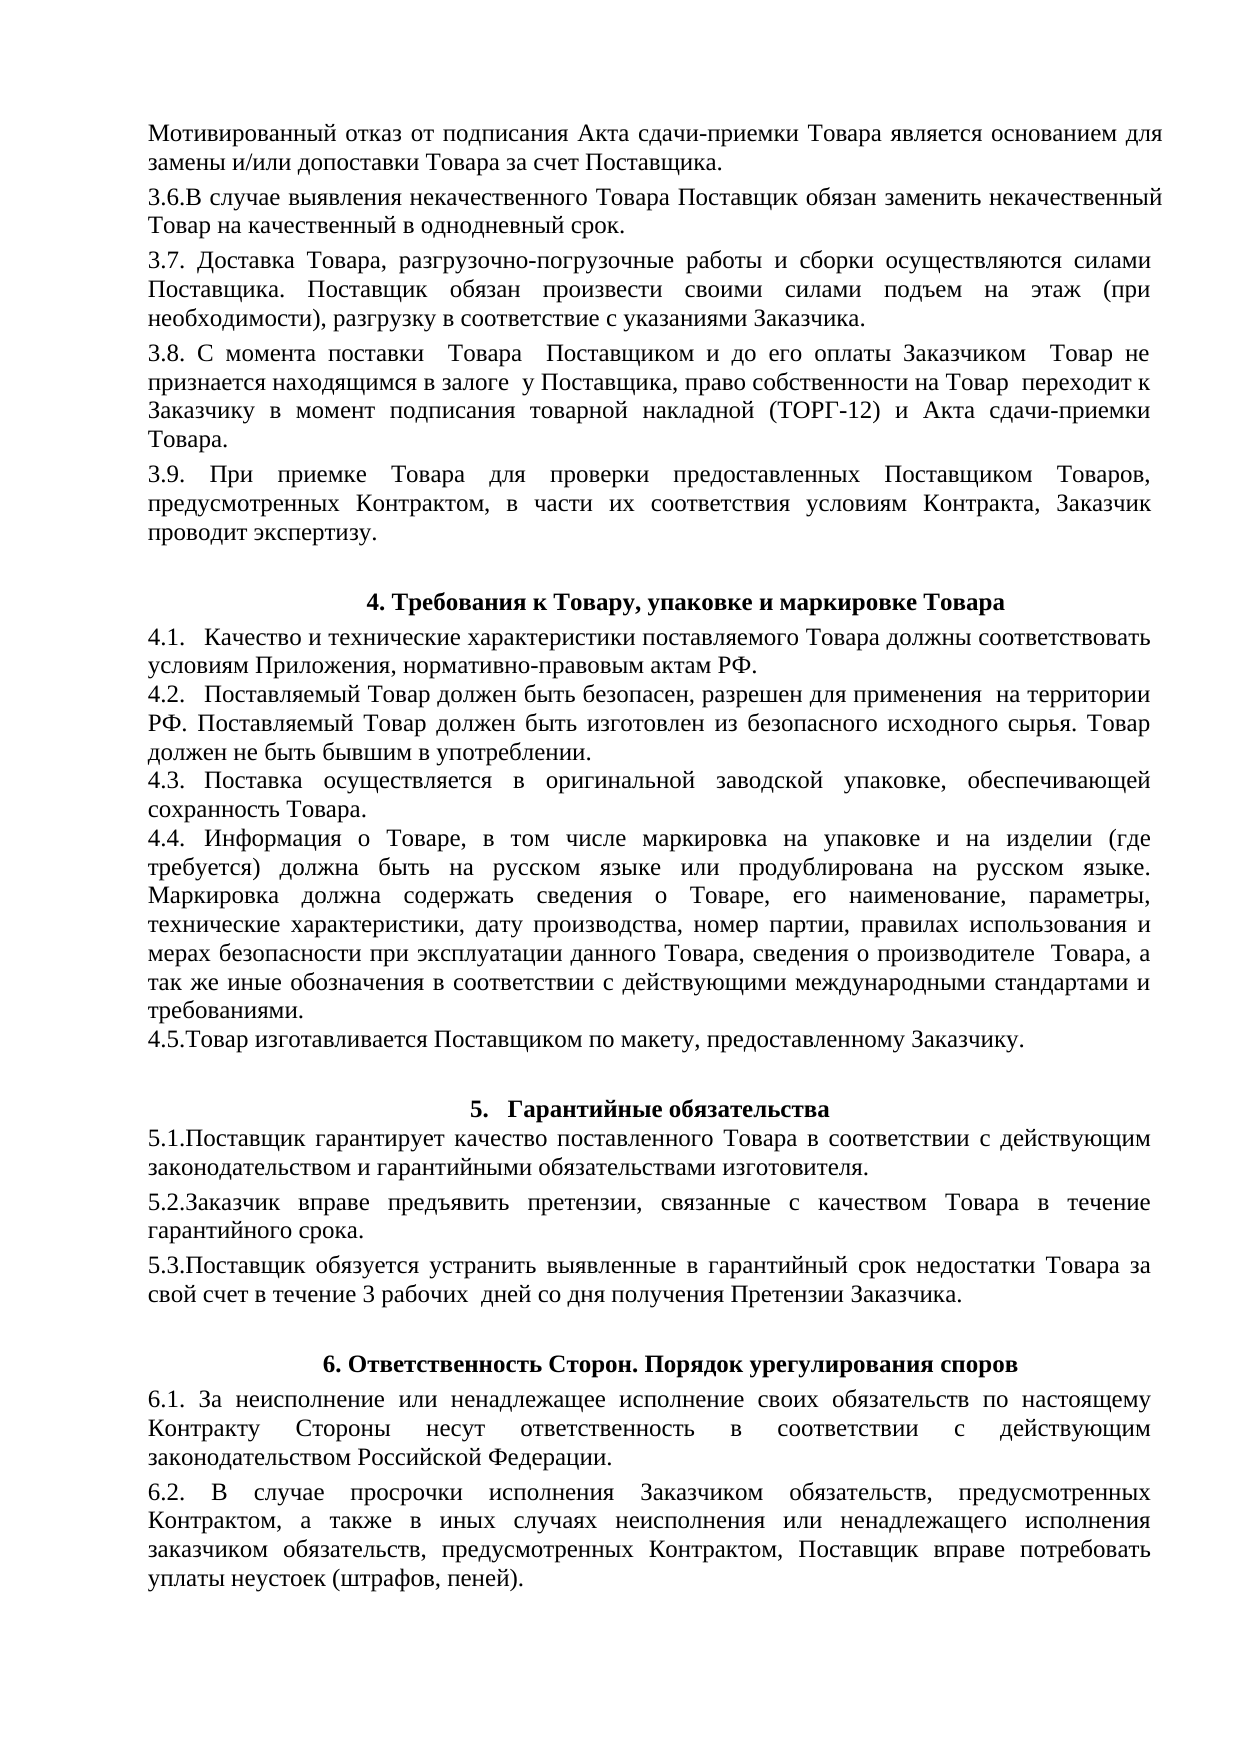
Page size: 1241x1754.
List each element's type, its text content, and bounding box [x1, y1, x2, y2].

list Качество и технические характеристики поставляемого Товара должны соответствовать условиям Приложения, нормативно-правовым актам РФ. [148, 622, 1152, 679]
text 3.6.В случае выявления некачественного Товара Поставщик обязан заменить некачественный Товар на качественный в однодневный срок. [148, 182, 1163, 239]
list Поставляемый Товар должен быть безопасен, разрешен для применения на территории РФ. Поставляемый Товар должен быть изготовлен из безопасного исходного сырья. Товар должен не быть бывшим в употреблении. [148, 679, 1152, 766]
text 6.2. В случае просрочки исполнения Заказчиком обязательств, предусмотренных Контрактом, а также в иных случаях неисполнения или ненадлежащего исполнения заказчиком обязательств, предусмотренных Контрактом, Поставщик вправе потребовать уплаты неустоек (штрафов, пеней). [148, 1477, 1152, 1592]
text 4. Требования к Товару, упаковке и маркировке Товара [148, 587, 1152, 616]
list Гарантийные обязательства [148, 1094, 1152, 1123]
text 3.7. Доставка Товара, разгрузочно-погрузочные работы и сборки осуществляются силами Поставщика. Поставщик обязан произвести своими силами подъем на этаж (при необходимости), разгрузку в соответствие с указаниями Заказчика. [148, 246, 1152, 332]
text 3.8. С момента поставки Товара Поставщиком и до его оплаты Заказчиком Товар не признается находящимся в залоге у Поставщика, право собственности на Товар переходит к Заказчику в момент подписания товарной накладной (ТОРГ-12) и Акта сдачи-приемки Товара. [148, 338, 1152, 453]
text 5.2.Заказчик вправе предъявить претензии, связанные с качеством Товара в течение гарантийного срока. [148, 1187, 1152, 1244]
list Информация о Товаре, в том числе маркировка на упаковке и на изделии (где требуется) должна быть на русском языке или продублирована на русском языке. Маркировка должна содержать сведения о Товаре, его наименование, параметры, технические характеристики, дату производства, номер партии, правилах использования и мерах безопасности при эксплуатации данного Товара, сведения о производителе Товара, а так же иные обозначения в соответствии с действующими международными стандартами и требованиями. [148, 823, 1152, 1024]
text 6.1. За неисполнение или ненадлежащее исполнение своих обязательств по настоящему Контракту Стороны несут ответственность в соответствии с действующим законодательством Российской Федерации. [148, 1384, 1152, 1471]
text 5.1.Поставщик гарантирует качество поставленного Товара в соответствии с действующим законодательством и гарантийными обязательствами изготовителя. [148, 1123, 1152, 1181]
text 5.3.Поставщик обязуется устранить выявленные в гарантийный срок недостатки Товара за свой счет в течение 3 рабочих дней со дня получения Претензии Заказчика. [148, 1251, 1152, 1308]
list Поставка осуществляется в оригинальной заводской упаковке, обеспечивающей сохранность Товара. [148, 766, 1152, 823]
text 6. Ответственность Сторон. Порядок урегулирования споров [185, 1349, 1152, 1378]
text 4.5.Товар изготавливается Поставщиком по макету, предоставленному Заказчику. [148, 1024, 1152, 1053]
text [148, 118, 1163, 176]
text 3.9. При приемке Товара для проверки предоставленных Поставщиком Товаров, предусмотренных Контрактом, в части их соответствия условиям Контракта, Заказчик проводит экспертизу. [148, 459, 1152, 546]
